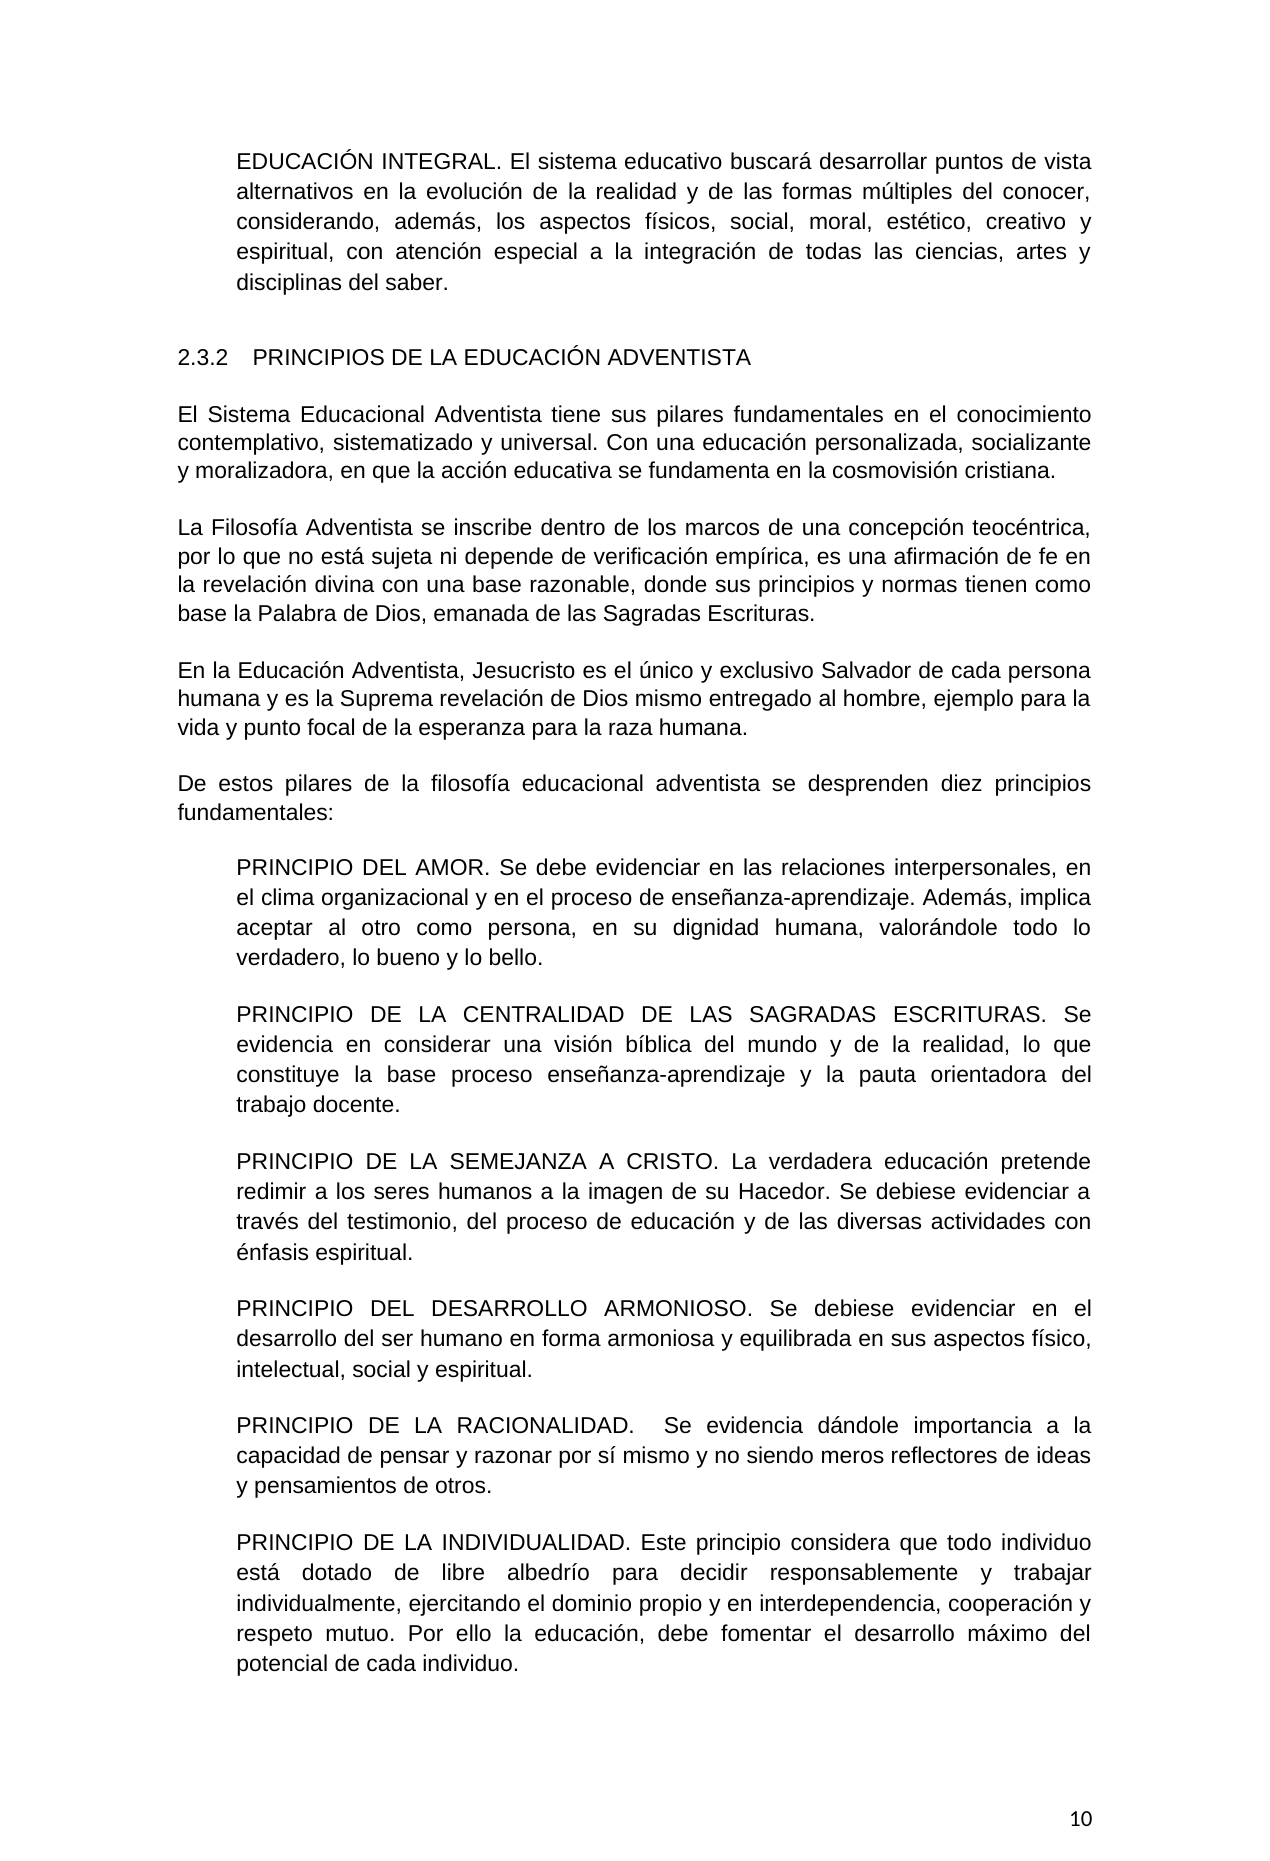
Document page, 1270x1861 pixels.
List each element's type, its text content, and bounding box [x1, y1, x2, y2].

text En la Educación Adventista, Jesucristo es el único y exclusivo Salvador de cada persona humana y es la Suprema revelación de Dios mismo entregado al hombre, ejemplo para la vida y punto focal de la esperanza para la raza humana. [177, 657, 1092, 740]
text PRINCIPIO DE LA CENTRALIDAD DE LAS SAGRADAS ESCRITURAS. Se evidencia en considerar una visión bíblica del mundo y de la realidad, lo que constituye la base proceso enseñanza-aprendizaje y la pauta orientadora del trabajo docente. [236, 1001, 1092, 1118]
text PRINCIPIO DE LA INDIVIDUALIDAD. Este principio considera que todo individuo está dotado de libre albedrío para decidir responsablemente y trabajar individualmente, ejercitando el dominio propio y en interdependencia, cooperación y respeto mutuo. Por ello la educación, debe fomentar el desarrollo máximo del potencial de cada individuo. [236, 1529, 1092, 1676]
text La Filosofía Adventista se inscribe dentro de los marcos de una concepción teocéntrica, por lo que no está sujeta ni depende de verificación empírica, es una afirmación de fe en la revelación divina con una base razonable, donde sus principios y normas tienen como base la Palabra de Dios, emanada de las Sagradas Escrituras. [177, 514, 1092, 626]
text PRINCIPIO DE LA SEMEJANZA A CRISTO. La verdadera educación pretende redimir a los seres humanos a la imagen de su Hacedor. Se debiese evidenciar a través del testimonio, del proceso de educación y de las diversas actividades con énfasis espiritual. [236, 1148, 1092, 1265]
text EDUCACIÓN INTEGRAL. El sistema educativo buscará desarrollar puntos de vista alternativos en la evolución de la realidad y de las formas múltiples del conocer, considerando, además, los aspectos físicos, social, moral, estético, creativo y espiritual, con atención especial a la integración de todas las ciencias, artes y disciplinas del saber. [236, 148, 1092, 295]
text De estos pilares de la filosofía educacional adventista se desprenden diez principios fundamentales: [177, 770, 1092, 825]
text 2.3.2 PRINCIPIOS DE LA EDUCACIÓN ADVENTISTA [177, 344, 1092, 370]
text PRINCIPIO DEL AMOR. Se debe evidenciar en las relaciones interpersonales, en el clima organizacional y en el proceso de enseñanza-aprendizaje. Además, implica aceptar al otro como persona, en su dignidad humana, valorándole todo lo verdadero, lo bueno y lo bello. [236, 853, 1092, 971]
text PRINCIPIO DE LA RACIONALIDAD. Se evidencia dándole importancia a la capacidad de pensar y razonar por sí mismo y no siendo meros reflectores de ideas y pensamientos de otros. [236, 1412, 1092, 1499]
text PRINCIPIO DEL DESARROLLO ARMONIOSO. Se debiese evidenciar en el desarrollo del ser humano en forma armoniosa y equilibrada en sus aspectos físico, intelectual, social y espiritual. [236, 1295, 1092, 1382]
text El Sistema Educacional Adventista tiene sus pilares fundamentales en el conocimiento contemplativo, sistematizado y universal. Con una educación personalizada, socializante y moralizadora, en que la acción educativa se fundamenta en la cosmovisión cristiana. [177, 401, 1092, 484]
